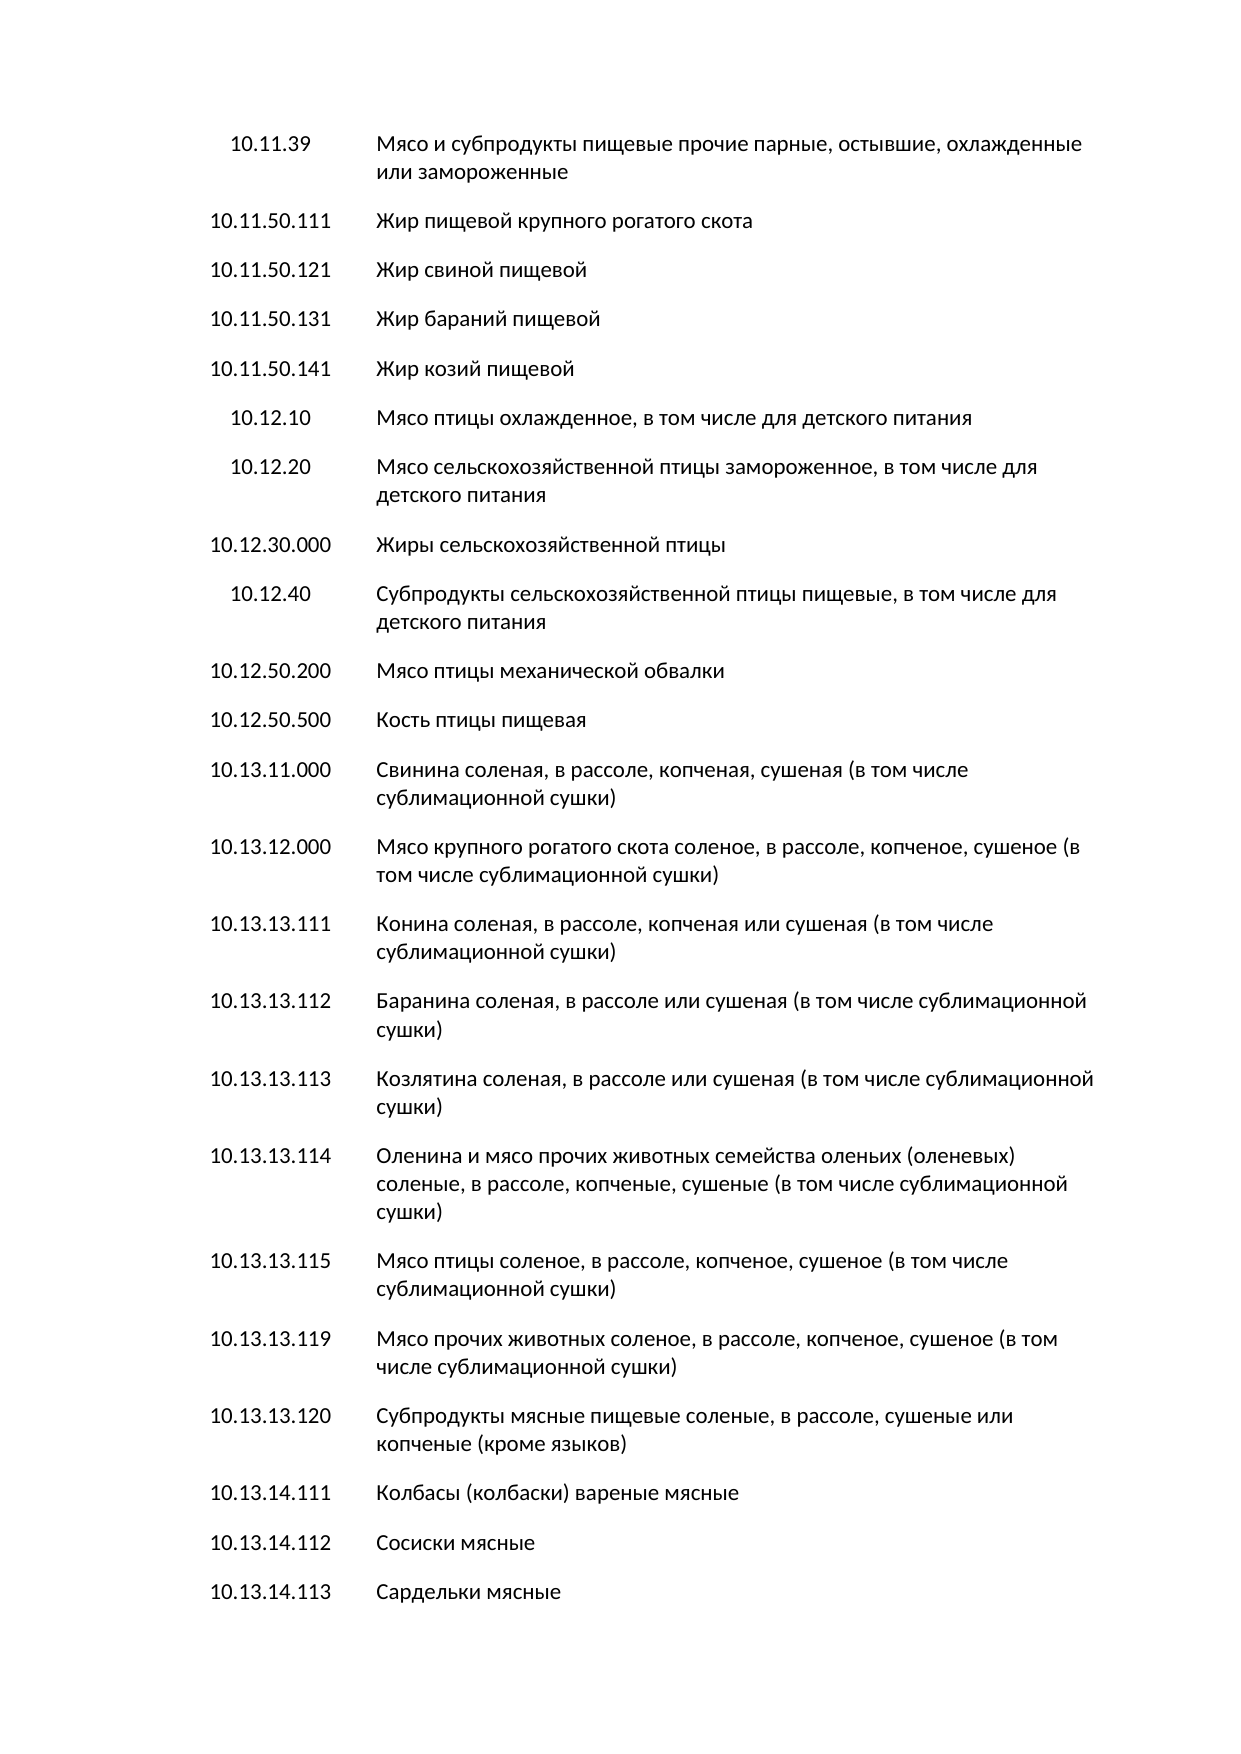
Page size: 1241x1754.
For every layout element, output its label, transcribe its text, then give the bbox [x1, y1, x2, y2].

table_cell 10.13.13.114 [171, 1131, 370, 1236]
table_cell 10.13.13.111 [171, 899, 370, 976]
table_cell Оленина и мясо прочих животных семейства оленьих (оленевых) соленые, в рассоле, копченые, сушеные (в том числе сублимационной сушки) [370, 1131, 1116, 1236]
table_cell Мясо прочих животных соленое, в рассоле, копченое, сушеное (в том числе сублимационной сушки) [370, 1313, 1116, 1391]
table_cell Козлятина соленая, в рассоле или сушеная (в том числе сублимационной сушки) [370, 1053, 1116, 1131]
table_cell 10.11.39 [171, 118, 370, 195]
table_cell Мясо сельскохозяйственной птицы замороженное, в том числе для детского питания [370, 442, 1116, 519]
table_cell Жир бараний пищевой [370, 294, 1116, 343]
table_cell Субпродукты мясные пищевые соленые, в рассоле, сушеные или копченые (кроме языков) [370, 1391, 1116, 1468]
table_cell Жиры сельскохозяйственной птицы [370, 519, 1116, 568]
table_cell 10.12.20 [171, 442, 370, 519]
table_cell 10.13.13.113 [171, 1053, 370, 1131]
table_cell 10.13.14.112 [171, 1517, 370, 1566]
table_cell Мясо птицы механической обвалки [370, 646, 1116, 695]
table_cell 10.13.13.120 [171, 1391, 370, 1468]
table_cell 10.13.13.112 [171, 976, 370, 1053]
table_cell Конина соленая, в рассоле, копченая или сушеная (в том числе сублимационной сушки) [370, 899, 1116, 976]
table_cell Мясо птицы соленое, в рассоле, копченое, сушеное (в том числе сублимационной сушки) [370, 1236, 1116, 1313]
table_cell 10.11.50.111 [171, 195, 370, 245]
table_cell 10.12.30.000 [171, 519, 370, 568]
table_cell Жир козий пищевой [370, 343, 1116, 392]
table_cell 10.13.13.115 [171, 1236, 370, 1313]
table_cell 10.12.50.500 [171, 695, 370, 744]
table_cell 10.11.50.141 [171, 343, 370, 392]
table_cell 10.13.14.113 [171, 1566, 370, 1616]
table_cell Колбасы (колбаски) вареные мясные [370, 1468, 1116, 1517]
table_cell Сардельки мясные [370, 1566, 1116, 1616]
table_cell 10.13.12.000 [171, 821, 370, 899]
table_cell Сосиски мясные [370, 1517, 1116, 1566]
table_cell Мясо птицы охлажденное, в том числе для детского питания [370, 393, 1116, 442]
table_cell 10.11.50.131 [171, 294, 370, 343]
table_cell 10.12.40 [171, 568, 370, 646]
table_cell 10.12.10 [171, 393, 370, 442]
table_cell Баранина соленая, в рассоле или сушеная (в том числе сублимационной сушки) [370, 976, 1116, 1053]
table_cell Свинина соленая, в рассоле, копченая, сушеная (в том числе сублимационной сушки) [370, 744, 1116, 821]
table_cell 10.11.50.121 [171, 245, 370, 294]
table_cell Мясо крупного рогатого скота соленое, в рассоле, копченое, сушеное (в том числе сублимационной сушки) [370, 821, 1116, 899]
table_cell 10.13.11.000 [171, 744, 370, 821]
table_cell 10.13.14.111 [171, 1468, 370, 1517]
table_cell Субпродукты сельскохозяйственной птицы пищевые, в том числе для детского питания [370, 568, 1116, 646]
table_cell Мясо и субпродукты пищевые прочие парные, остывшие, охлажденные или замороженные [370, 118, 1116, 195]
table_cell 10.13.13.119 [171, 1313, 370, 1391]
table_cell 10.12.50.200 [171, 646, 370, 695]
table_cell Жир пищевой крупного рогатого скота [370, 195, 1116, 245]
table_cell Кость птицы пищевая [370, 695, 1116, 744]
table_cell Жир свиной пищевой [370, 245, 1116, 294]
